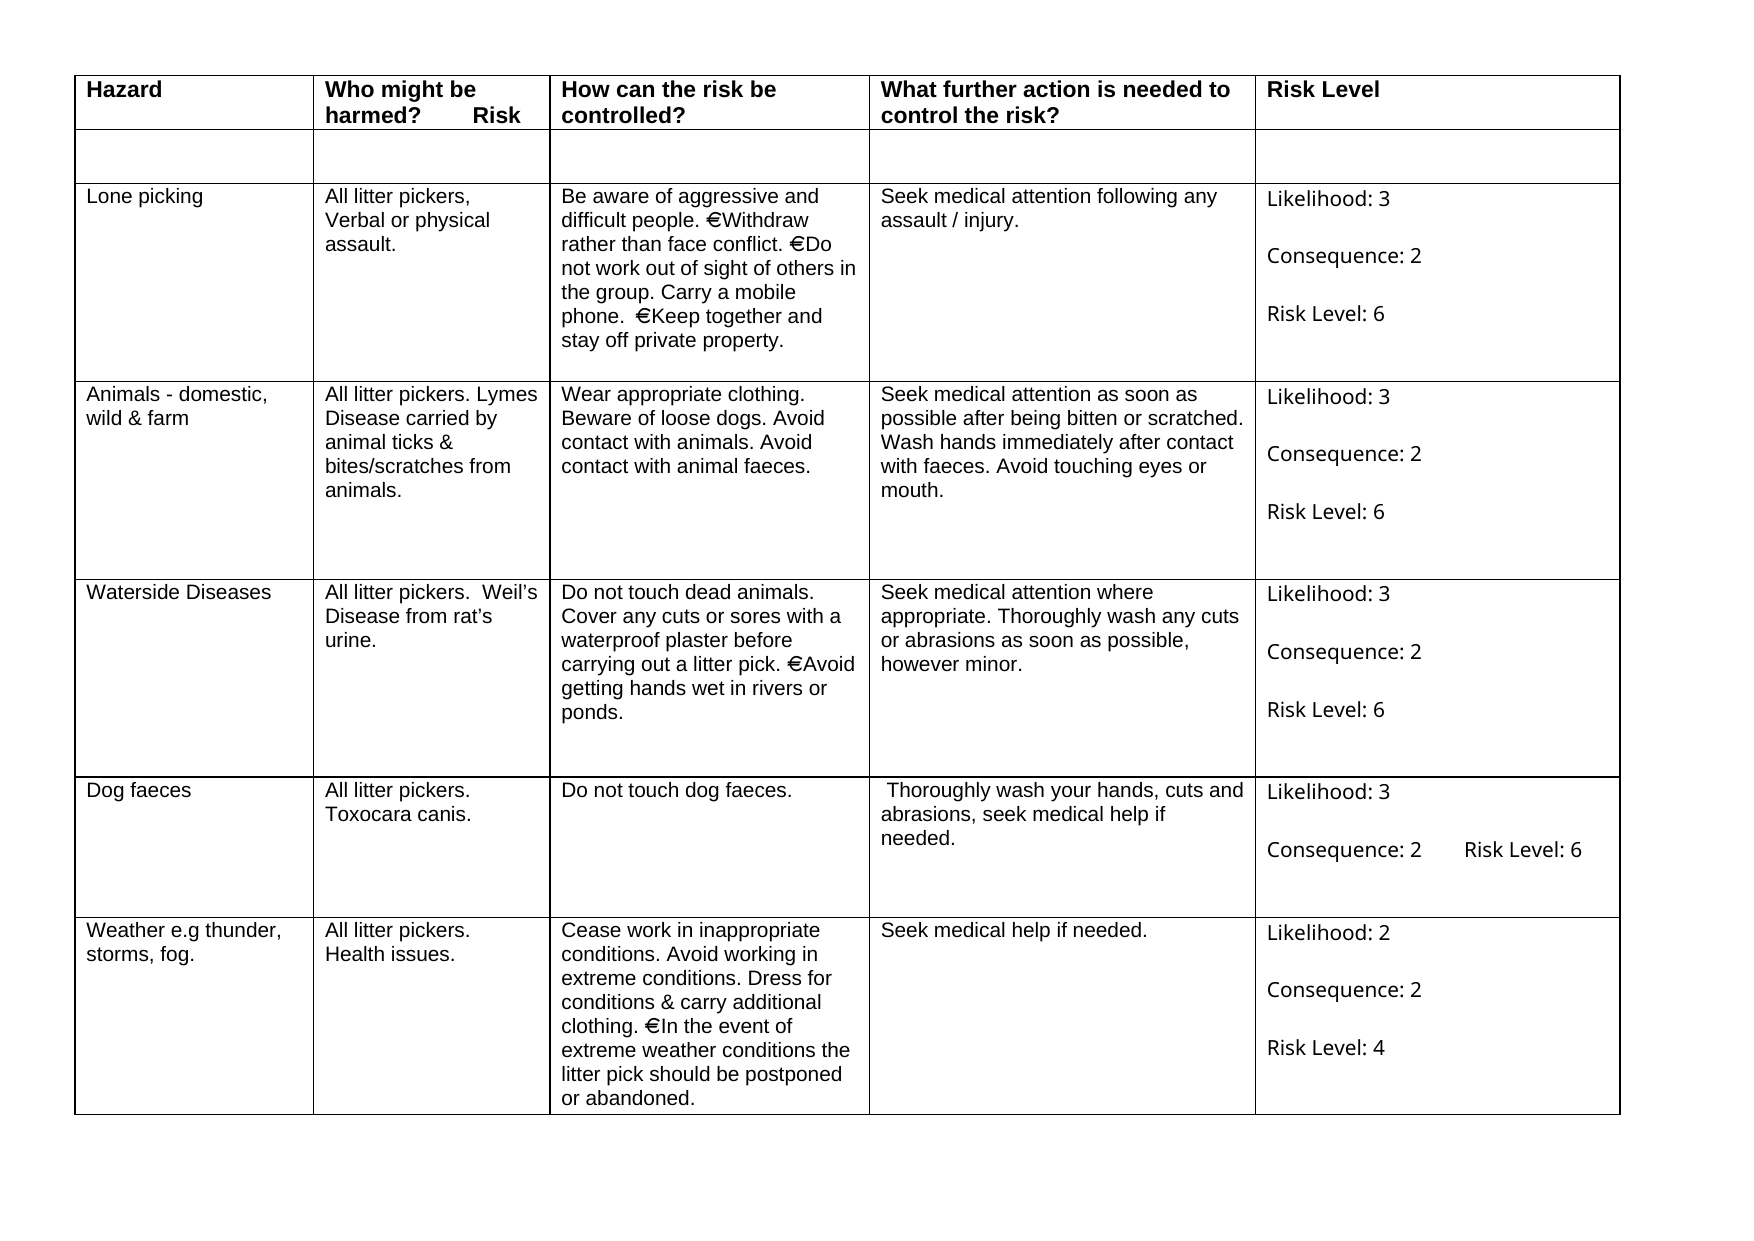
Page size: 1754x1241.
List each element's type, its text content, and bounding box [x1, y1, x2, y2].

table_header Who might be harmed? Risk [314, 76, 549, 129]
table_cell Seek medical help if needed. [870, 918, 1255, 1114]
table_header Hazard [76, 76, 313, 129]
table_cell Be aware of aggressive and difficult people. Withdraw rather than face conflict. Do not work out of sight of others in the group. Carry a mobile phone. Keep together and stay off private property. [551, 184, 869, 381]
table_header How can the risk be controlled? [551, 76, 869, 129]
table_cell Wear appropriate clothing. Beware of loose dogs. Avoid contact with animals. Avoid contact with animal faeces. [551, 382, 869, 578]
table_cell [76, 130, 313, 183]
table_cell Likelihood: 3 Consequence: 2 Risk Level: 6 [1256, 778, 1619, 917]
table_cell Seek medical attention as soon as possible after being bitten or scratched. Wash hands immediately after contact with faeces. Avoid touching eyes or mouth. [870, 382, 1255, 578]
table_cell Waterside Diseases [76, 580, 313, 776]
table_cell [1256, 130, 1619, 183]
table_header Risk Level [1256, 76, 1619, 129]
table_cell Dog faeces [76, 778, 313, 917]
table_cell Animals - domestic, wild & farm [76, 382, 313, 578]
table_cell All litter pickers. Health issues. [314, 918, 549, 1114]
table_cell Thoroughly wash your hands, cuts and abrasions, seek medical help if needed. [870, 778, 1255, 917]
table_cell Seek medical attention following any assault / injury. [870, 184, 1255, 381]
table_cell All litter pickers. Lymes Disease carried by animal ticks & bites/scratches from animals. [314, 382, 549, 578]
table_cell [870, 130, 1255, 183]
table_header What further action is needed to control the risk? [870, 76, 1255, 129]
table_cell Do not touch dead animals. Cover any cuts or sores with a waterproof plaster before carrying out a litter pick. Avoid getting hands wet in rivers or ponds. [551, 580, 869, 776]
table_cell All litter pickers. Weil’s Disease from rat’s urine. [314, 580, 549, 776]
table_cell All litter pickers, Verbal or physical assault. [314, 184, 549, 381]
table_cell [551, 130, 869, 183]
table_cell Seek medical attention where appropriate. Thoroughly wash any cuts or abrasions as soon as possible, however minor. [870, 580, 1255, 776]
table_cell Lone picking [76, 184, 313, 381]
table_cell Do not touch dog faeces. [551, 778, 869, 917]
table_cell All litter pickers. Toxocara canis. [314, 778, 549, 917]
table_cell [314, 130, 549, 183]
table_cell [1256, 918, 1619, 1114]
table_cell Cease work in inappropriate conditions. Avoid working in extreme conditions. Dress for conditions & carry additional clothing. In the event of extreme weather conditions the litter pick should be postponed or abandoned. [551, 918, 869, 1114]
table_cell Weather e.g thunder, storms, fog. [76, 918, 313, 1114]
